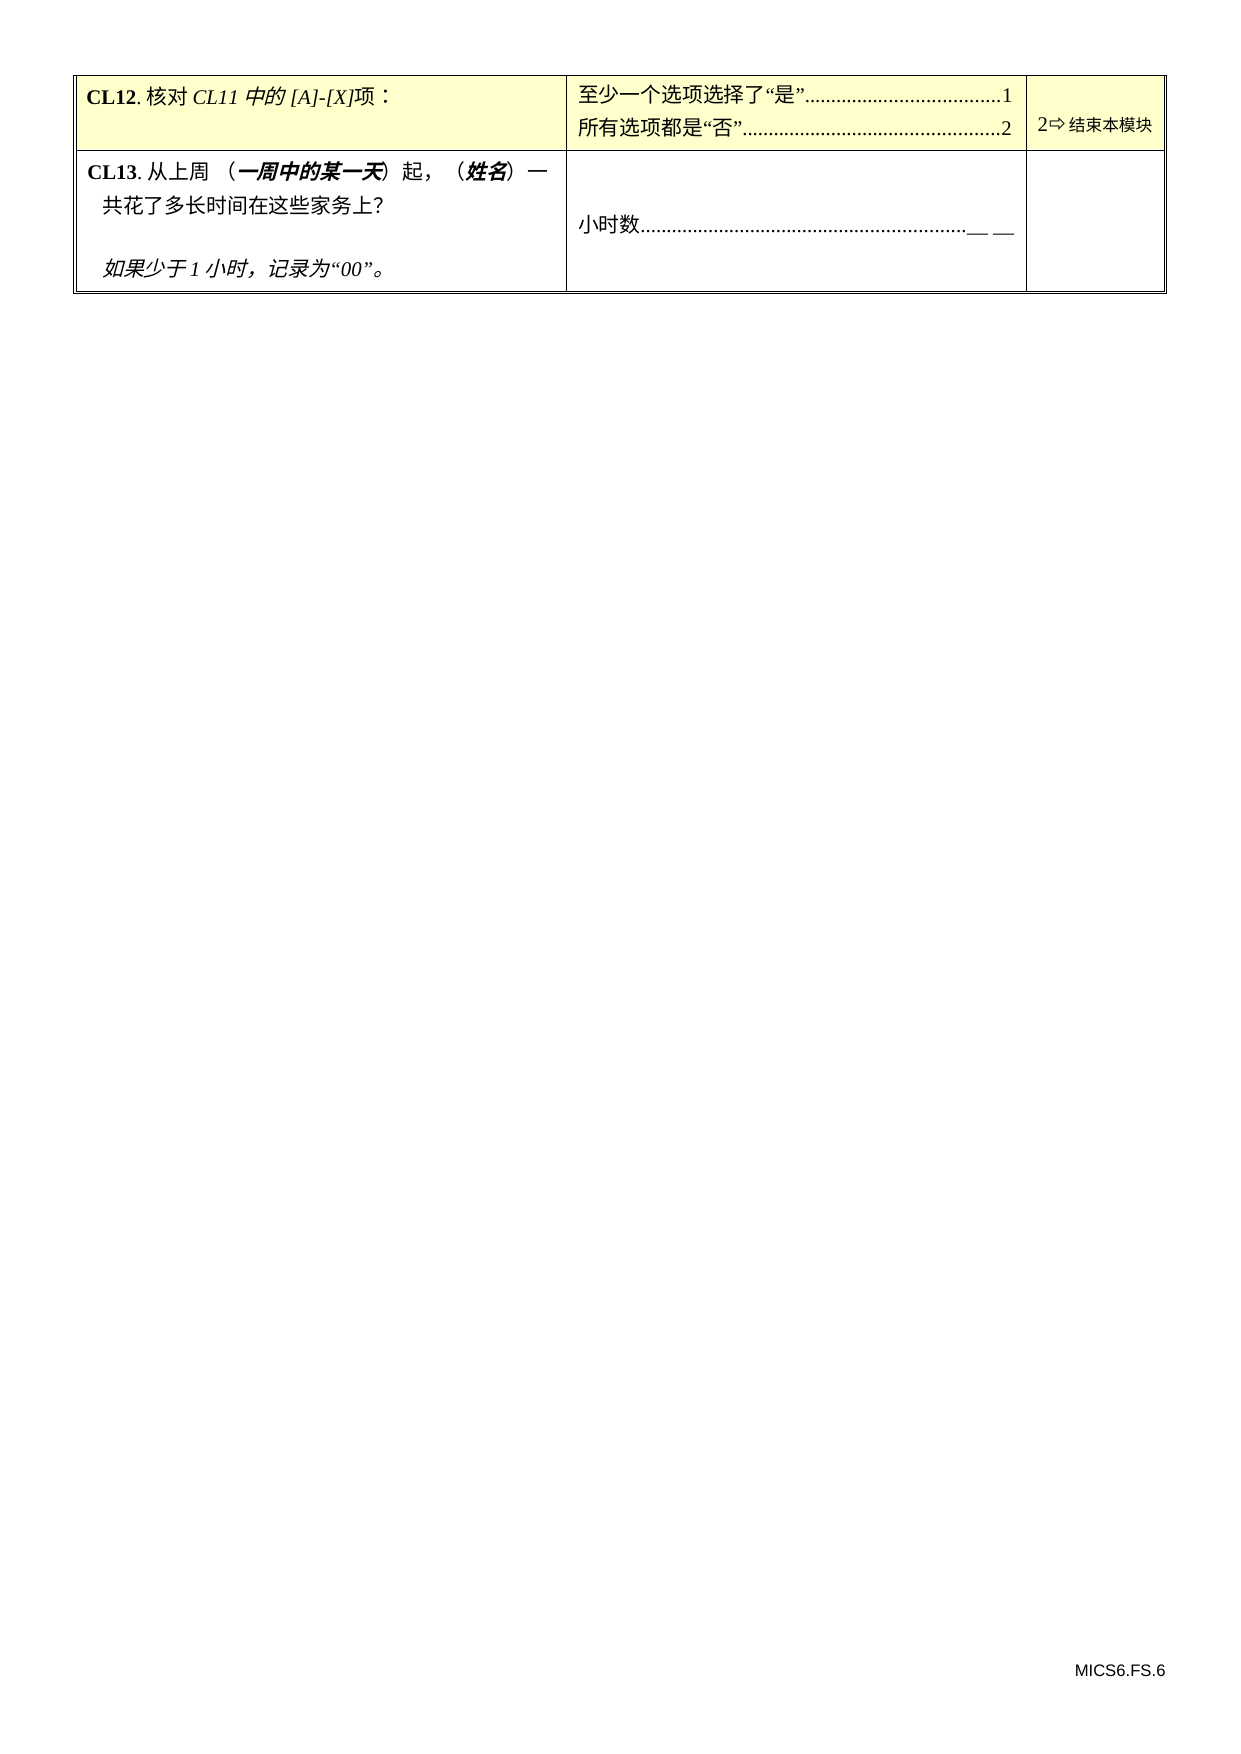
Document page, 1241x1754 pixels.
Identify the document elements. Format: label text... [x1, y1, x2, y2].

table_cell CL12. 核对CL11中的 [A]-[X]项： [77, 76, 566, 149]
table_cell CL13. 从上周 （一周中的某一天）起，（姓名）一共花了多长时间在这些家务上？ 如果少于1小时，记录为“00”。 [77, 151, 566, 291]
table_cell 小时数 __ __ [567, 151, 1026, 291]
table_cell 至少一个选项选择了“是” 1 所有选项都是“否” 2 [567, 76, 1026, 149]
table_cell 2结束本模块 [1027, 76, 1164, 149]
table_cell [1027, 151, 1164, 291]
